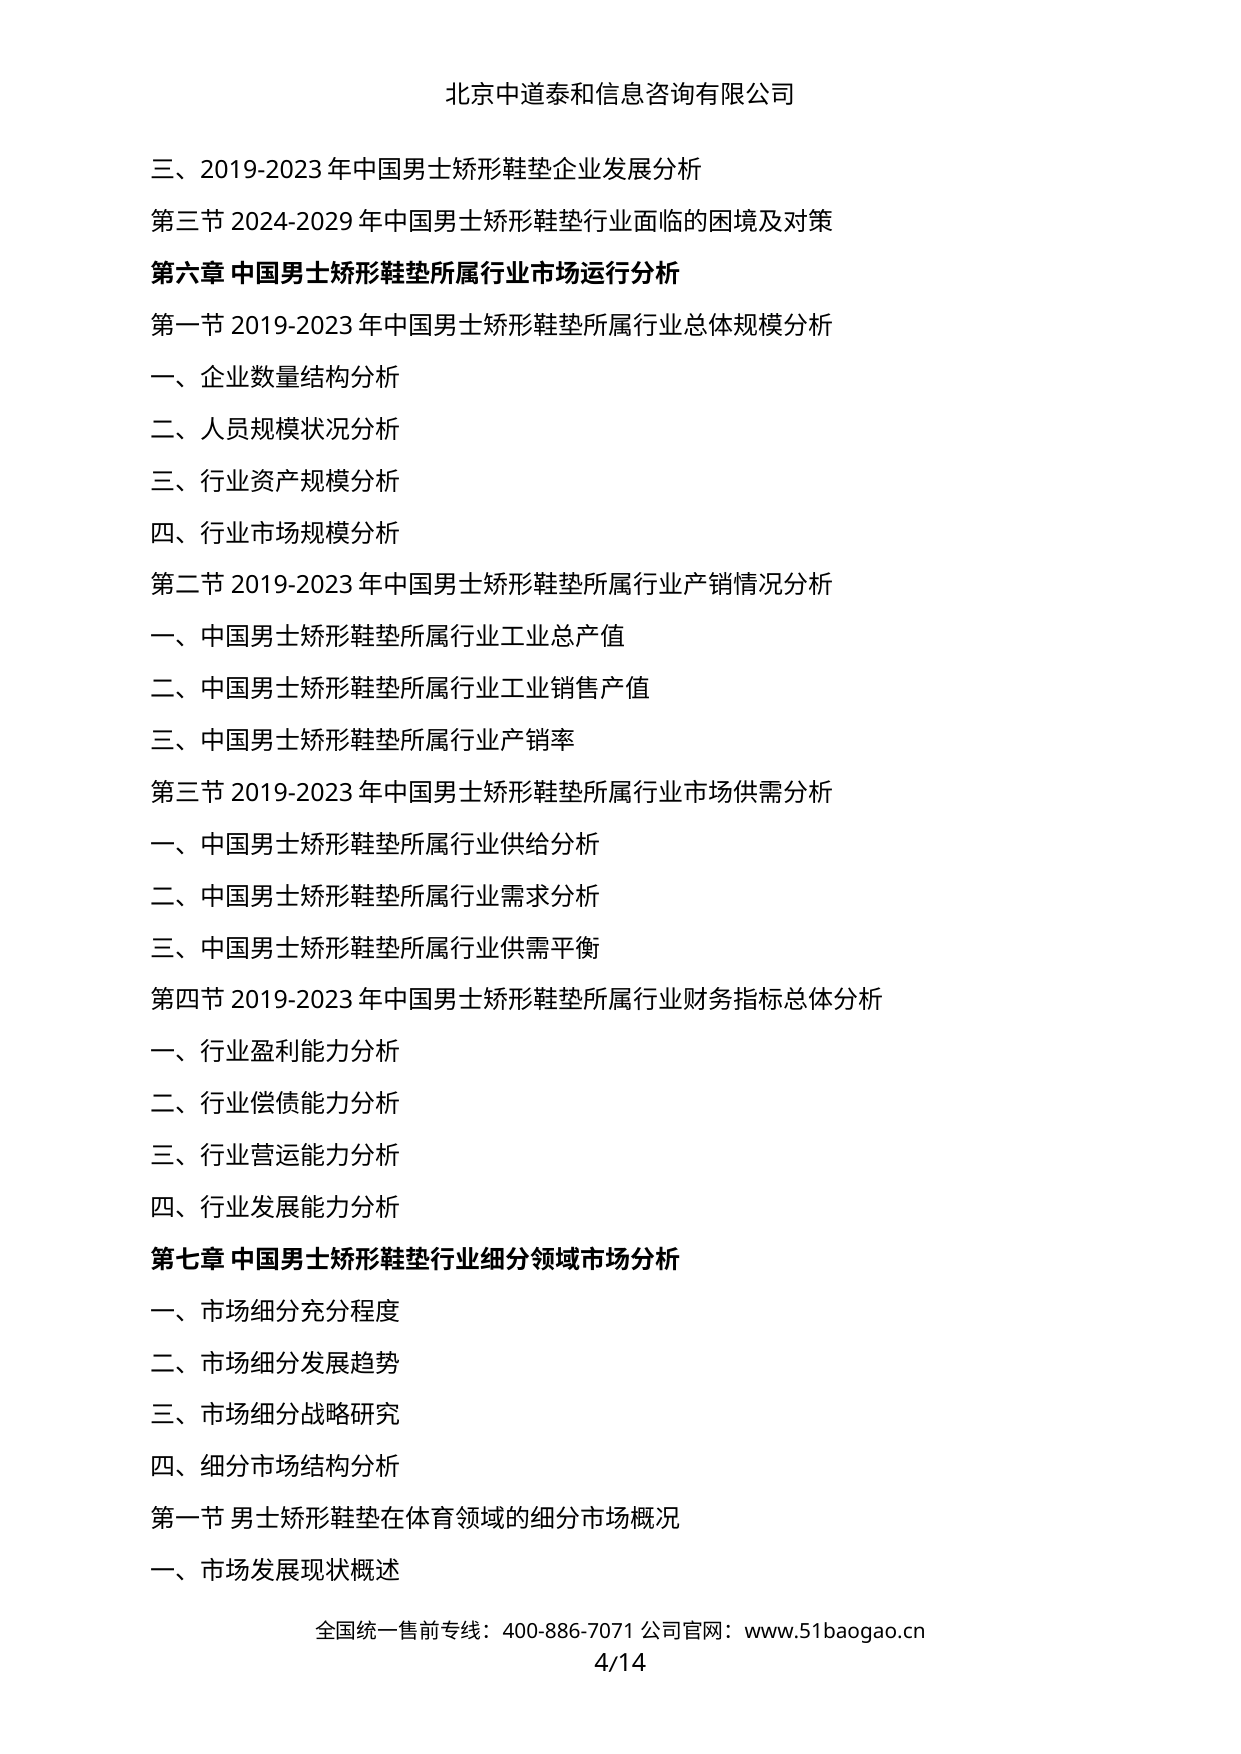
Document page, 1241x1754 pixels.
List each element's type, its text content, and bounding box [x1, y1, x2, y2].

text 第四节 2019-2023年中国男士矫形鞋垫所属行业财务指标总体分析 [150, 980, 1090, 1016]
text 三、行业营运能力分析 [150, 1136, 1090, 1172]
text 三、行业资产规模分析 [150, 461, 1090, 497]
text 二、中国男士矫形鞋垫所属行业工业销售产值 [150, 669, 1090, 705]
text 一、企业数量结构分析 [150, 357, 1090, 394]
text 一、行业盈利能力分析 [150, 1032, 1090, 1068]
text 四、行业发展能力分析 [150, 1187, 1090, 1224]
text 一、中国男士矫形鞋垫所属行业工业总产值 [150, 617, 1090, 653]
text 二、市场细分发展趋势 [150, 1343, 1090, 1379]
text 第六章 中国男士矫形鞋垫所属行业市场运行分析 [150, 254, 1090, 290]
text 一、市场细分充分程度 [150, 1291, 1090, 1327]
text 四、行业市场规模分析 [150, 513, 1090, 549]
text 二、人员规模状况分析 [150, 409, 1090, 446]
text 三、中国男士矫形鞋垫所属行业供需平衡 [150, 928, 1090, 964]
text 第一节 2019-2023年中国男士矫形鞋垫所属行业总体规模分析 [150, 306, 1090, 342]
text 四、细分市场结构分析 [150, 1447, 1090, 1483]
text 一、市场发展现状概述 [150, 1551, 1090, 1587]
text 第三节 2024-2029年中国男士矫形鞋垫行业面临的困境及对策 [150, 202, 1090, 238]
text 三、市场细分战略研究 [150, 1395, 1090, 1431]
text 一、中国男士矫形鞋垫所属行业供给分析 [150, 824, 1090, 861]
text 三、中国男士矫形鞋垫所属行业产销率 [150, 721, 1090, 757]
text 第三节 2019-2023年中国男士矫形鞋垫所属行业市场供需分析 [150, 772, 1090, 809]
text 二、行业偿债能力分析 [150, 1084, 1090, 1120]
text 第一节 男士矫形鞋垫在体育领域的细分市场概况 [150, 1499, 1090, 1535]
text 第二节 2019-2023年中国男士矫形鞋垫所属行业产销情况分析 [150, 565, 1090, 601]
text 三、2019-2023年中国男士矫形鞋垫企业发展分析 [150, 150, 1090, 186]
text 第七章 中国男士矫形鞋垫行业细分领域市场分析 [150, 1239, 1090, 1276]
text 二、中国男士矫形鞋垫所属行业需求分析 [150, 876, 1090, 912]
